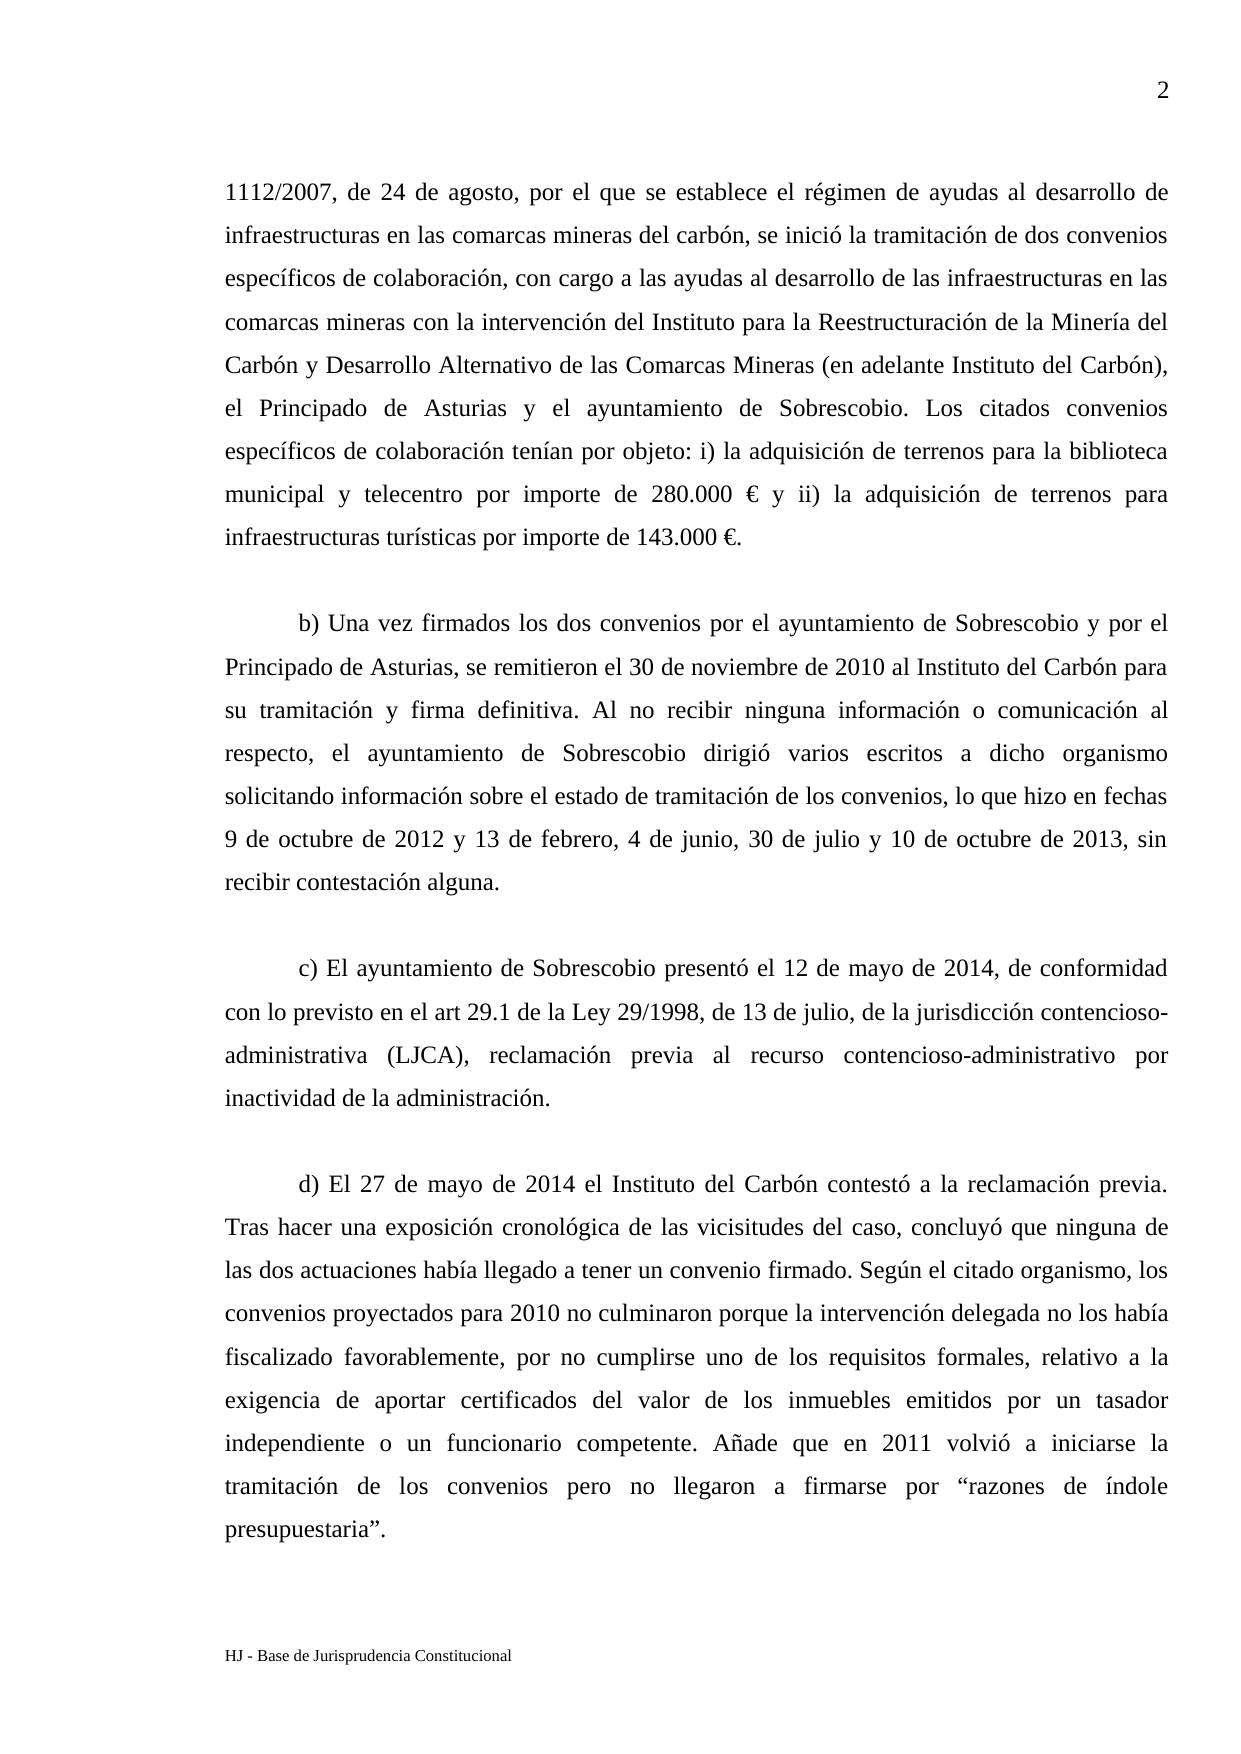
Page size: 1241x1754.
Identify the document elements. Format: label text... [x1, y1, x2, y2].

text d) El 27 de mayo de 2014 el Instituto del Carbón contestó a la reclamación previa. Tras hacer una exposición cronológica de las vicisitudes del caso, concluyó que ninguna de las dos actuaciones había llegado a tener un convenio firmado. Según el citado organismo, los convenios proyectados para 2010 no culminaron porque la intervención delegada no los había fiscalizado favorablemente, por no cumplirse uno de los requisitos formales, relativo a la exigencia de aportar certificados del valor de los inmuebles emitidos por un tasador independiente o un funcionario competente. Añade que en 2011 volvió a iniciarse la tramitación de los convenios pero no llegaron a firmarse por “razones de índole presupuestaria”. [224, 1169, 1169, 1543]
text b) Una vez firmados los dos convenios por el ayuntamiento de Sobrescobio y por el Principado de Asturias, se remitieron el 30 de noviembre de 2010 al Instituto del Carbón para su tramitación y firma definitiva. Al no recibir ninguna información o comunicación al respecto, el ayuntamiento de Sobrescobio dirigió varios escritos a dicho organismo solicitando información sobre el estado de tramitación de los convenios, lo que hizo en fechas 9 de octubre de 2012 y 13 de febrero, 4 de junio, 30 de julio y 10 de octubre de 2013, sin recibir contestación alguna. [224, 608, 1169, 896]
text c) El ayuntamiento de Sobrescobio presentó el 12 de mayo de 2014, de conformidad con lo previsto en el art 29.1 de la Ley 29/1998, de 13 de julio, de la jurisdicción contencioso-administrativa (LJCA), reclamación previa al recurso contencioso-administrativo por inactividad de la administración. [224, 953, 1169, 1112]
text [224, 177, 1169, 551]
